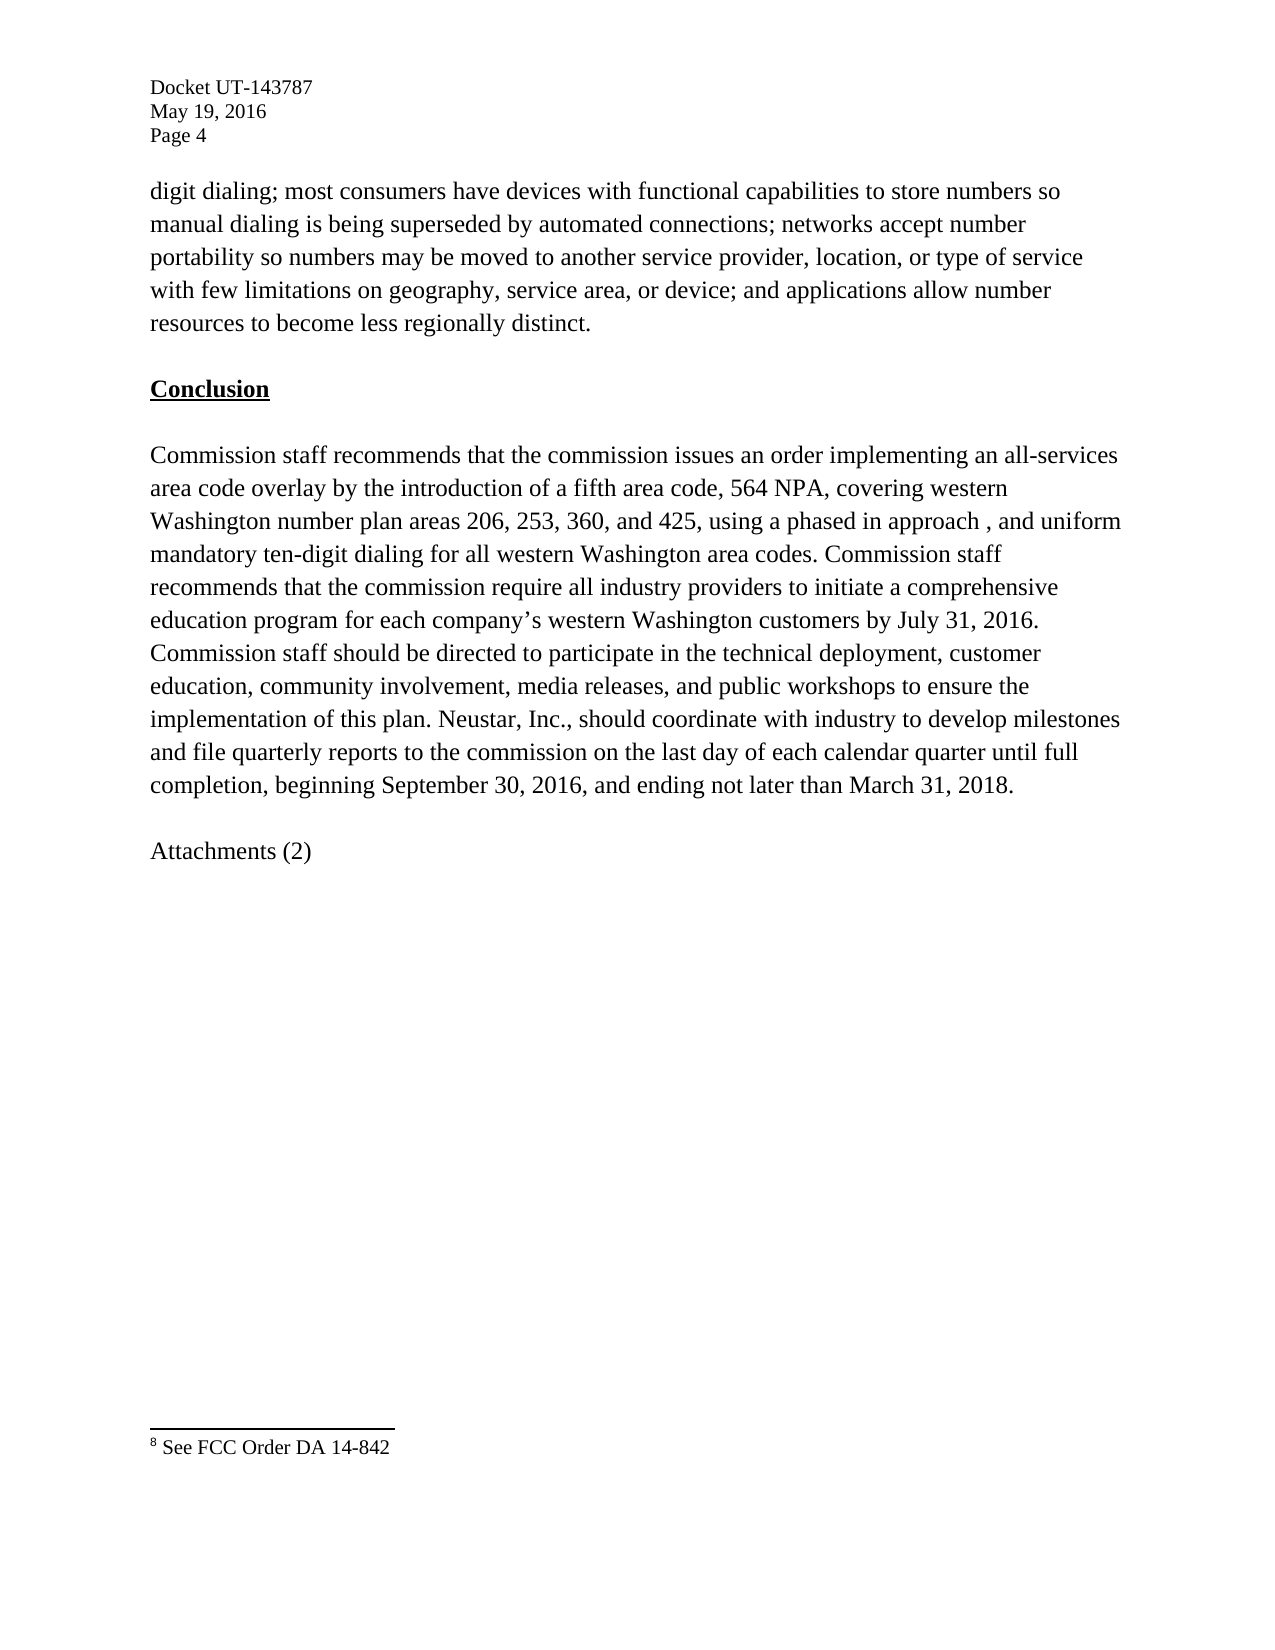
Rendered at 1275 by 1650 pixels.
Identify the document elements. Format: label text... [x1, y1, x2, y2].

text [150, 176, 1125, 337]
text Conclusion [150, 374, 1125, 403]
text Attachments (2) [150, 836, 1125, 865]
text Commission staff recommends that the commission issues an order implementing an all-services area code overlay by the introduction of a fifth area code, 564 NPA, covering western Washington number plan areas 206, 253, 360, and 425, using a phased in approach , and uniform mandatory ten-digit dialing for all western Washington area codes. Commission staff recommends that the commission require all industry providers to initiate a comprehensive education program for each company’s western Washington customers by July 31, 2016. Commission staff should be directed to participate in the technical deployment, customer education, community involvement, media releases, and public workshops to ensure the implementation of this plan. Neustar, Inc., should coordinate with industry to develop milestones and file quarterly reports to the commission on the last day of each calendar quarter until full completion, beginning September 30, 2016, and ending not later than March 31, 2018. [150, 440, 1125, 799]
